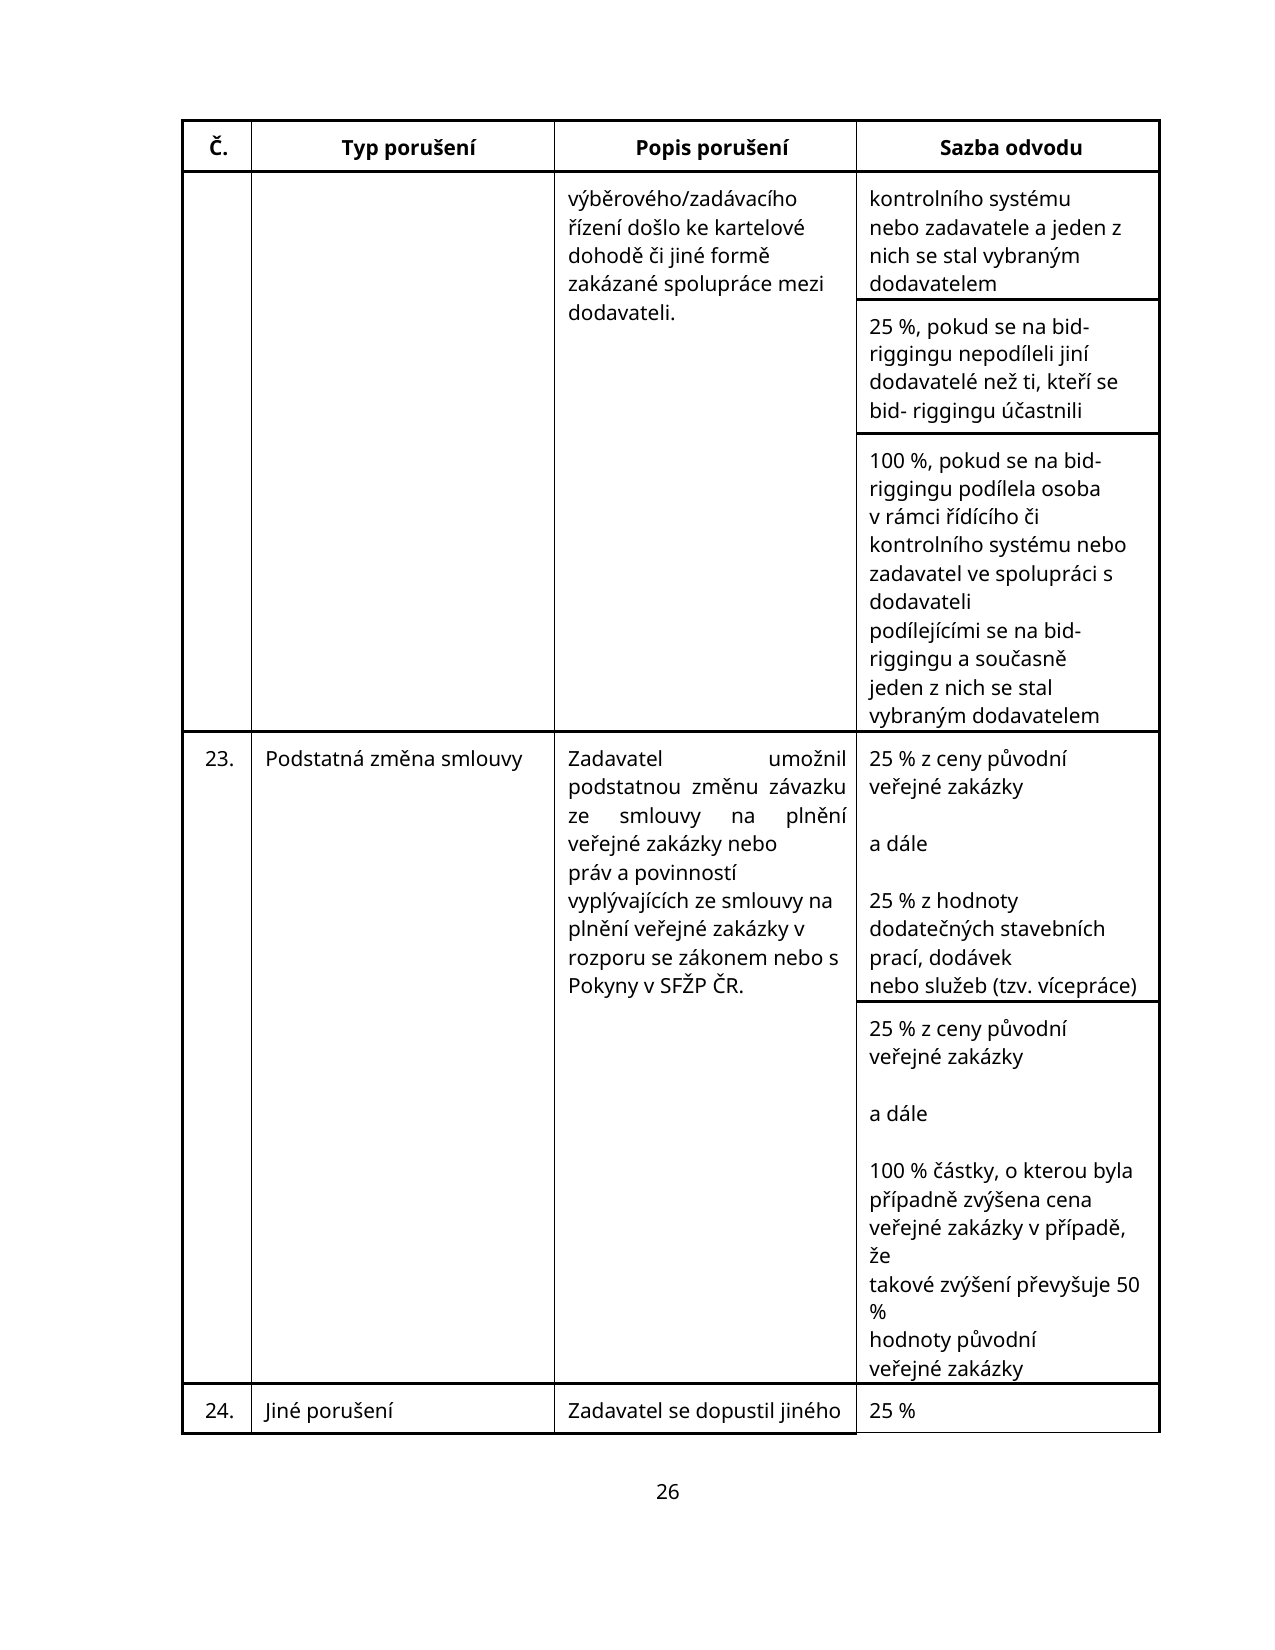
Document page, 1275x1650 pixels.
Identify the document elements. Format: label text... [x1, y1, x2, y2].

table_header Č. [184, 122, 251, 170]
table_cell Podstatná změna smlouvy [252, 733, 554, 1382]
table_cell kontrolního systému nebo zadavatele a jeden z nich se stal vybraným dodavatelem [857, 173, 1158, 298]
table_cell 24. [184, 1385, 251, 1432]
table_cell 25 % [857, 1385, 1158, 1432]
table_cell 25 % z ceny původní veřejné zakázky a dále 25 % z hodnoty dodatečných stavebních prací, dodávek nebo služeb (tzv. vícepráce) [857, 733, 1158, 1000]
table_cell [184, 173, 251, 729]
table_cell 25 % z ceny původní veřejné zakázky a dále 100 % částky, o kterou byla případně zvýšena cena veřejné zakázky v případě, že takové zvýšení převyšuje 50 % hodnoty původní veřejné zakázky [857, 1003, 1158, 1382]
table_cell 100 %, pokud se na bid- riggingu podílela osoba v rámci řídícího či kontrolního systému nebo zadavatel ve spolupráci s dodavateli podílejícími se na bid- riggingu a současně jeden z nich se stal vybraným dodavatelem [857, 435, 1158, 729]
table_cell Jiné porušení [252, 1385, 554, 1432]
table_cell výběrového/zadávacího řízení došlo ke kartelové dohodě či jiné formě zakázané spolupráce mezi dodavateli. [555, 173, 856, 729]
table_header Sazba odvodu [857, 122, 1158, 170]
table_cell [252, 173, 554, 729]
table_header Typ porušení [252, 122, 554, 170]
table_cell 25 %, pokud se na bid- riggingu nepodíleli jiní dodavatelé než ti, kteří se bid- riggingu účastnili [857, 301, 1158, 432]
table_cell 23. [184, 733, 251, 1382]
table_cell Zadavatel umožnil podstatnou změnu závazku ze smlouvy na plnění veřejné zakázky nebo práv a povinností vyplývajících ze smlouvy na plnění veřejné zakázky v rozporu se zákonem nebo s Pokyny v SFŽP ČR. [555, 733, 856, 1382]
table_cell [555, 1385, 856, 1432]
table_header Popis porušení [555, 122, 856, 170]
